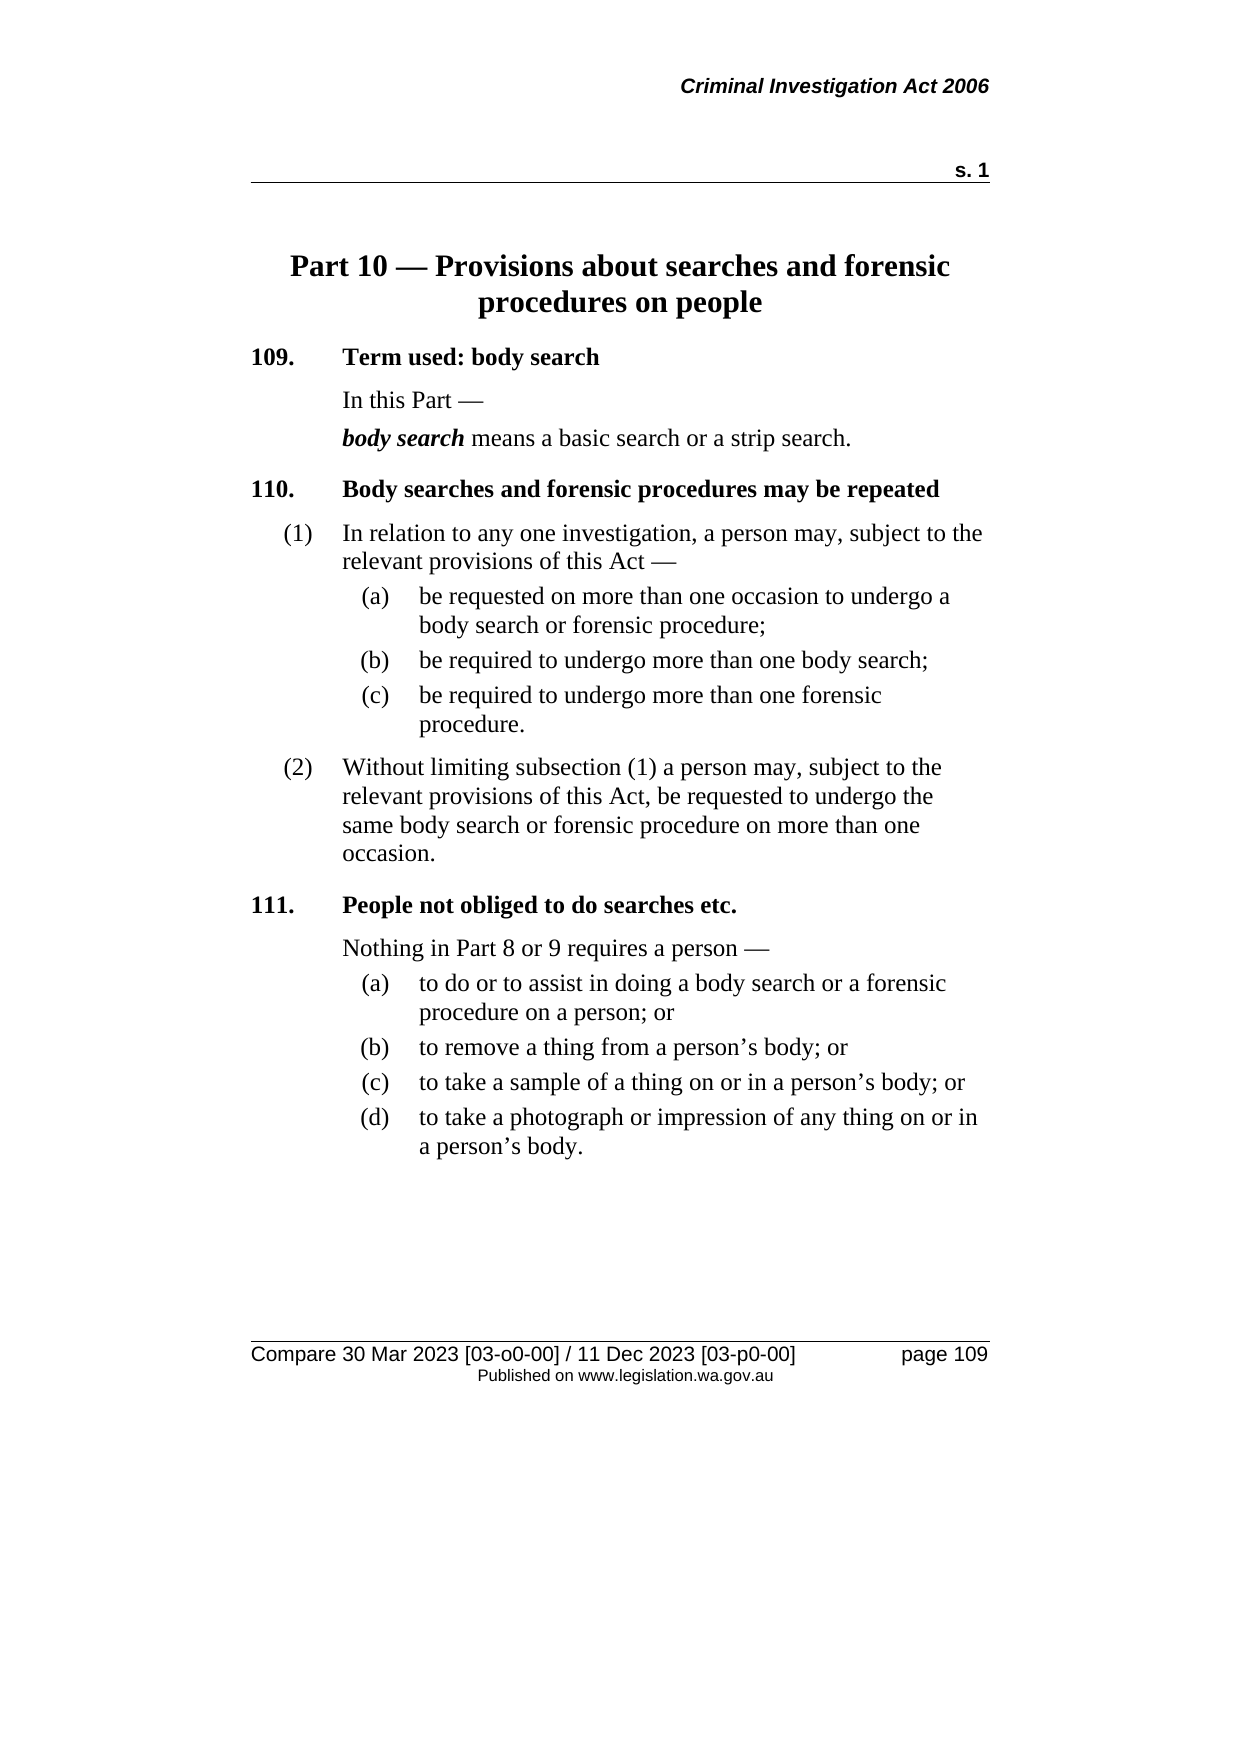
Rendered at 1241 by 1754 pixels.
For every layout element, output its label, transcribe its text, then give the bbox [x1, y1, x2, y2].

text (d) to take a photograph or impression of any thing on or in a person’s body. [251, 1102, 990, 1160]
text (b) to remove a thing from a person’s body; or [251, 1032, 990, 1061]
text (a) be requested on more than one occasion to undergo a body search or forensic procedure; [251, 581, 990, 639]
text (1) In relation to any one investigation, a person may, subject to the relevant provisions of this Act — [251, 518, 990, 575]
text (a) to do or to assist in doing a body search or a forensic procedure on a person; or [251, 968, 990, 1026]
subtitle 109. Term used: body search [251, 342, 990, 371]
text (c) be required to undergo more than one forensic procedure. [251, 680, 990, 738]
text (b) be required to undergo more than one body search; [251, 645, 990, 674]
subtitle Part 10 — Provisions about searches and forensic procedures on people [251, 247, 990, 319]
subtitle 110. Body searches and forensic procedures may be repeated [251, 474, 990, 503]
text In this Part — [251, 386, 990, 414]
text body search means a basic search or a strip search. [251, 423, 990, 451]
text Nothing in Part 8 or 9 requires a person — [251, 933, 990, 962]
subtitle 111. People not obliged to do searches etc. [251, 890, 990, 919]
text (c) to take a sample of a thing on or in a person’s body; or [251, 1067, 990, 1096]
text (2) Without limiting subsection (1) a person may, subject to the relevant provisions of this Act, be requested to undergo the same body search or forensic procedure on more than one occasion. [251, 752, 990, 867]
